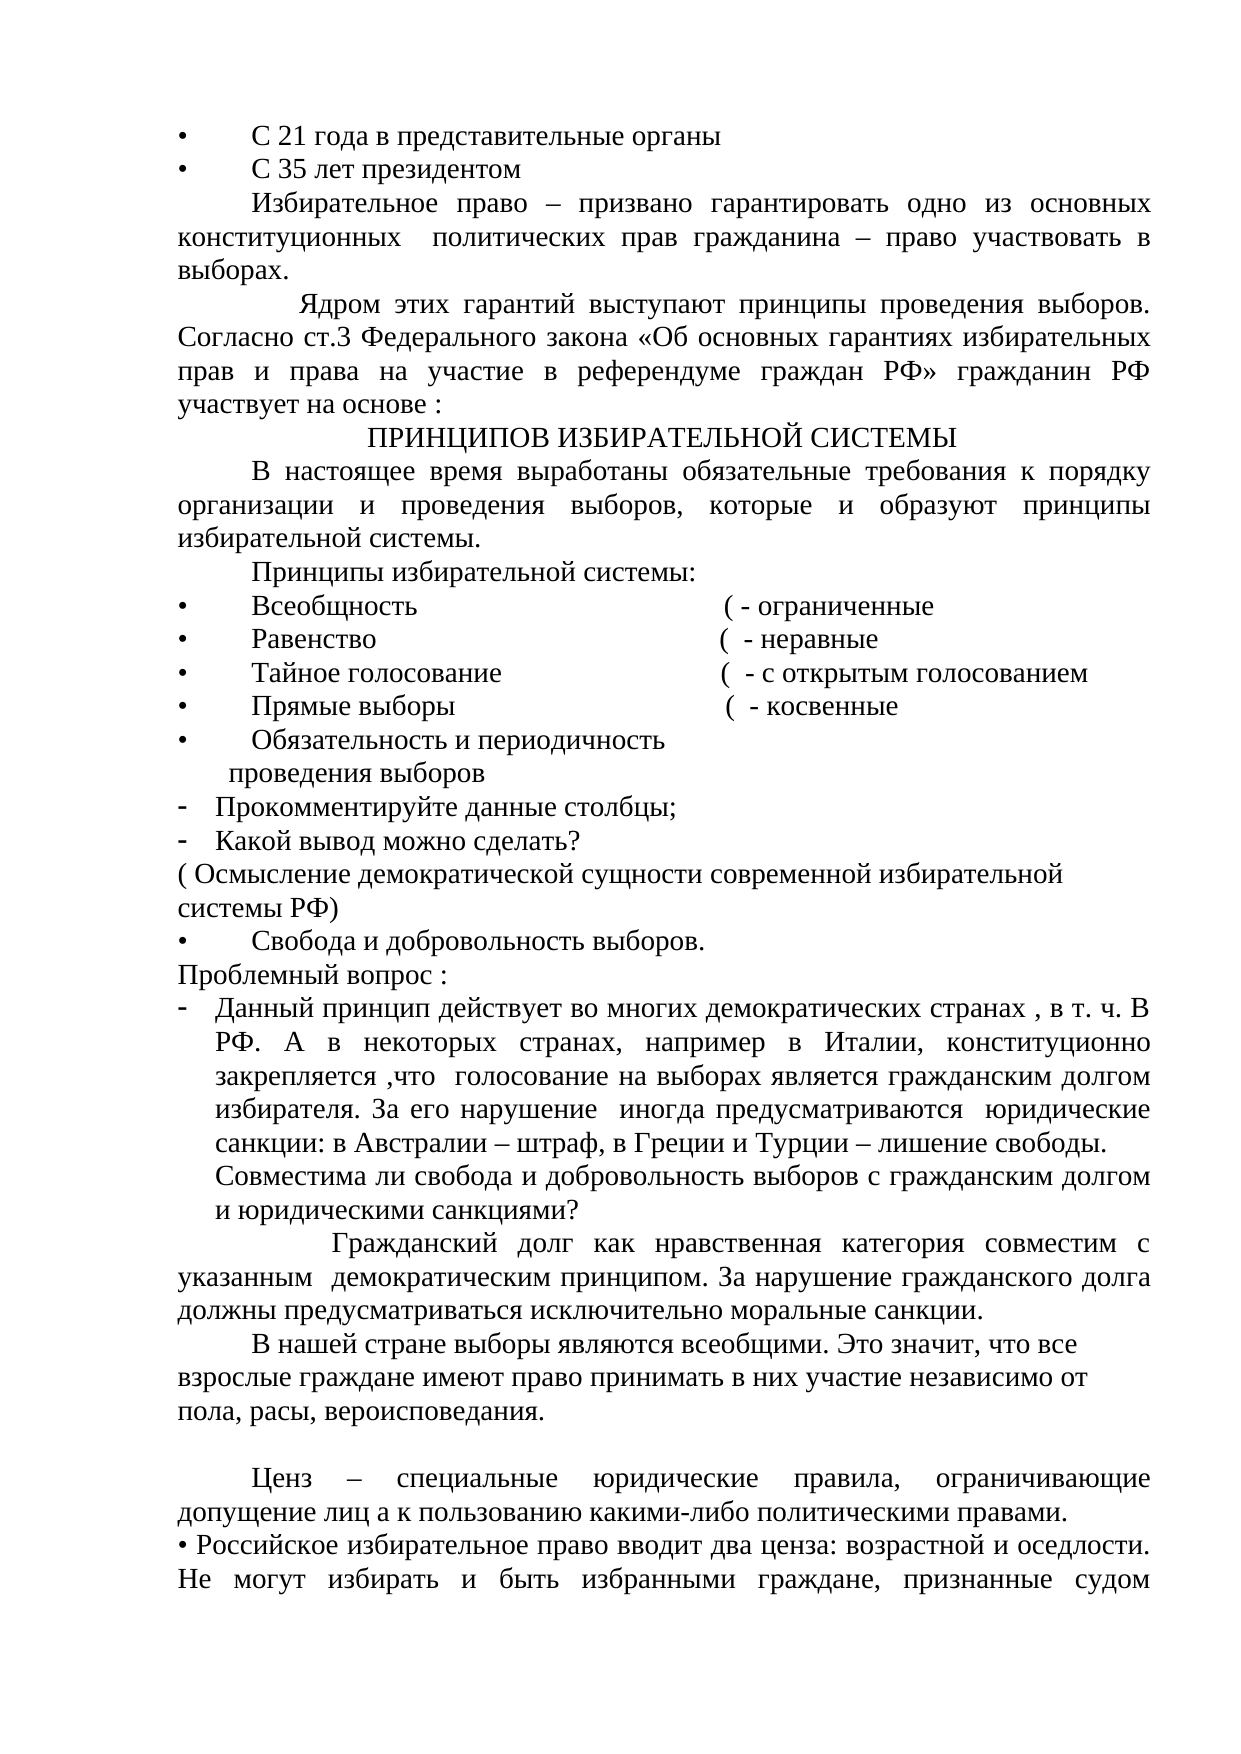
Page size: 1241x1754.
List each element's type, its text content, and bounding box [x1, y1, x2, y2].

text Гражданский долг как нравственная категория совместим с указанным демократическим принципом. За нарушение гражданского долга должны предусматриваться исключительно моральные санкции. [177, 1225, 1152, 1326]
text Ядром этих гарантий выступают принципы проведения выборов. Согласно ст.3 Федерального закона «Об основных гарантиях избирательных прав и права на участие в референдуме граждан РФ» гражданин РФ участвует на основе : [177, 286, 1152, 420]
text проведения выборов [177, 755, 1152, 789]
text ПРИНЦИПОВ ИЗБИРАТЕЛЬНОЙ СИСТЕМЫ [177, 420, 1152, 453]
text Принципы избирательной системы: [177, 554, 1152, 588]
list ( Осмысление демократической сущности современной избирательной системы РФ) [177, 856, 1152, 923]
text В настоящее время выработаны обязательные требования к порядку организации и проведения выборов, которые и образуют принципы избирательной системы. [177, 453, 1152, 554]
text • С 21 года в представительные органы [177, 118, 1152, 152]
text • Обязательность и периодичность [177, 722, 1152, 755]
text Избирательное право – призвано гарантировать одно из основных конституционных политических прав гражданина – право участвовать в выборах. [177, 185, 1152, 286]
list Прокомментируйте данные столбцы; [177, 789, 1152, 823]
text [177, 1527, 1152, 1594]
text В нашей стране выборы являются всеобщими. Это значит, что все взрослые граждане имеют право принимать в них участие независимо от пола, расы, вероисповедания. [177, 1326, 1152, 1427]
text • Тайное голосование ( - с открытым голосованием [177, 655, 1152, 688]
list Совместима ли свобода и добровольность выборов с гражданским долгом и юридическими санкциями? [215, 1158, 1152, 1225]
text Проблемный вопрос : [177, 957, 1152, 990]
text • С 35 лет президентом [177, 152, 1152, 185]
text • Свобода и добровольность выборов. [177, 923, 1152, 957]
text Ценз – специальные юридические правила, ограничивающие допущение лиц а к пользованию какими-либо политическими правами. [177, 1460, 1152, 1527]
text • Всеобщность ( - ограниченные [177, 588, 1152, 621]
text • Прямые выборы ( - косвенные [177, 688, 1152, 722]
list Данный принцип действует во многих демократических странах , в т. ч. В РФ. А в некоторых странах, например в Италии, конституционно закрепляется ,что голосование на выборах является гражданским долгом избирателя. За его нарушение иногда предусматриваются юридические санкции: в Австралии – штраф, в Греции и Турции – лишение свободы. [177, 990, 1152, 1158]
text • Равенство ( - неравные [177, 621, 1152, 655]
list Какой вывод можно сделать? [177, 823, 1152, 856]
